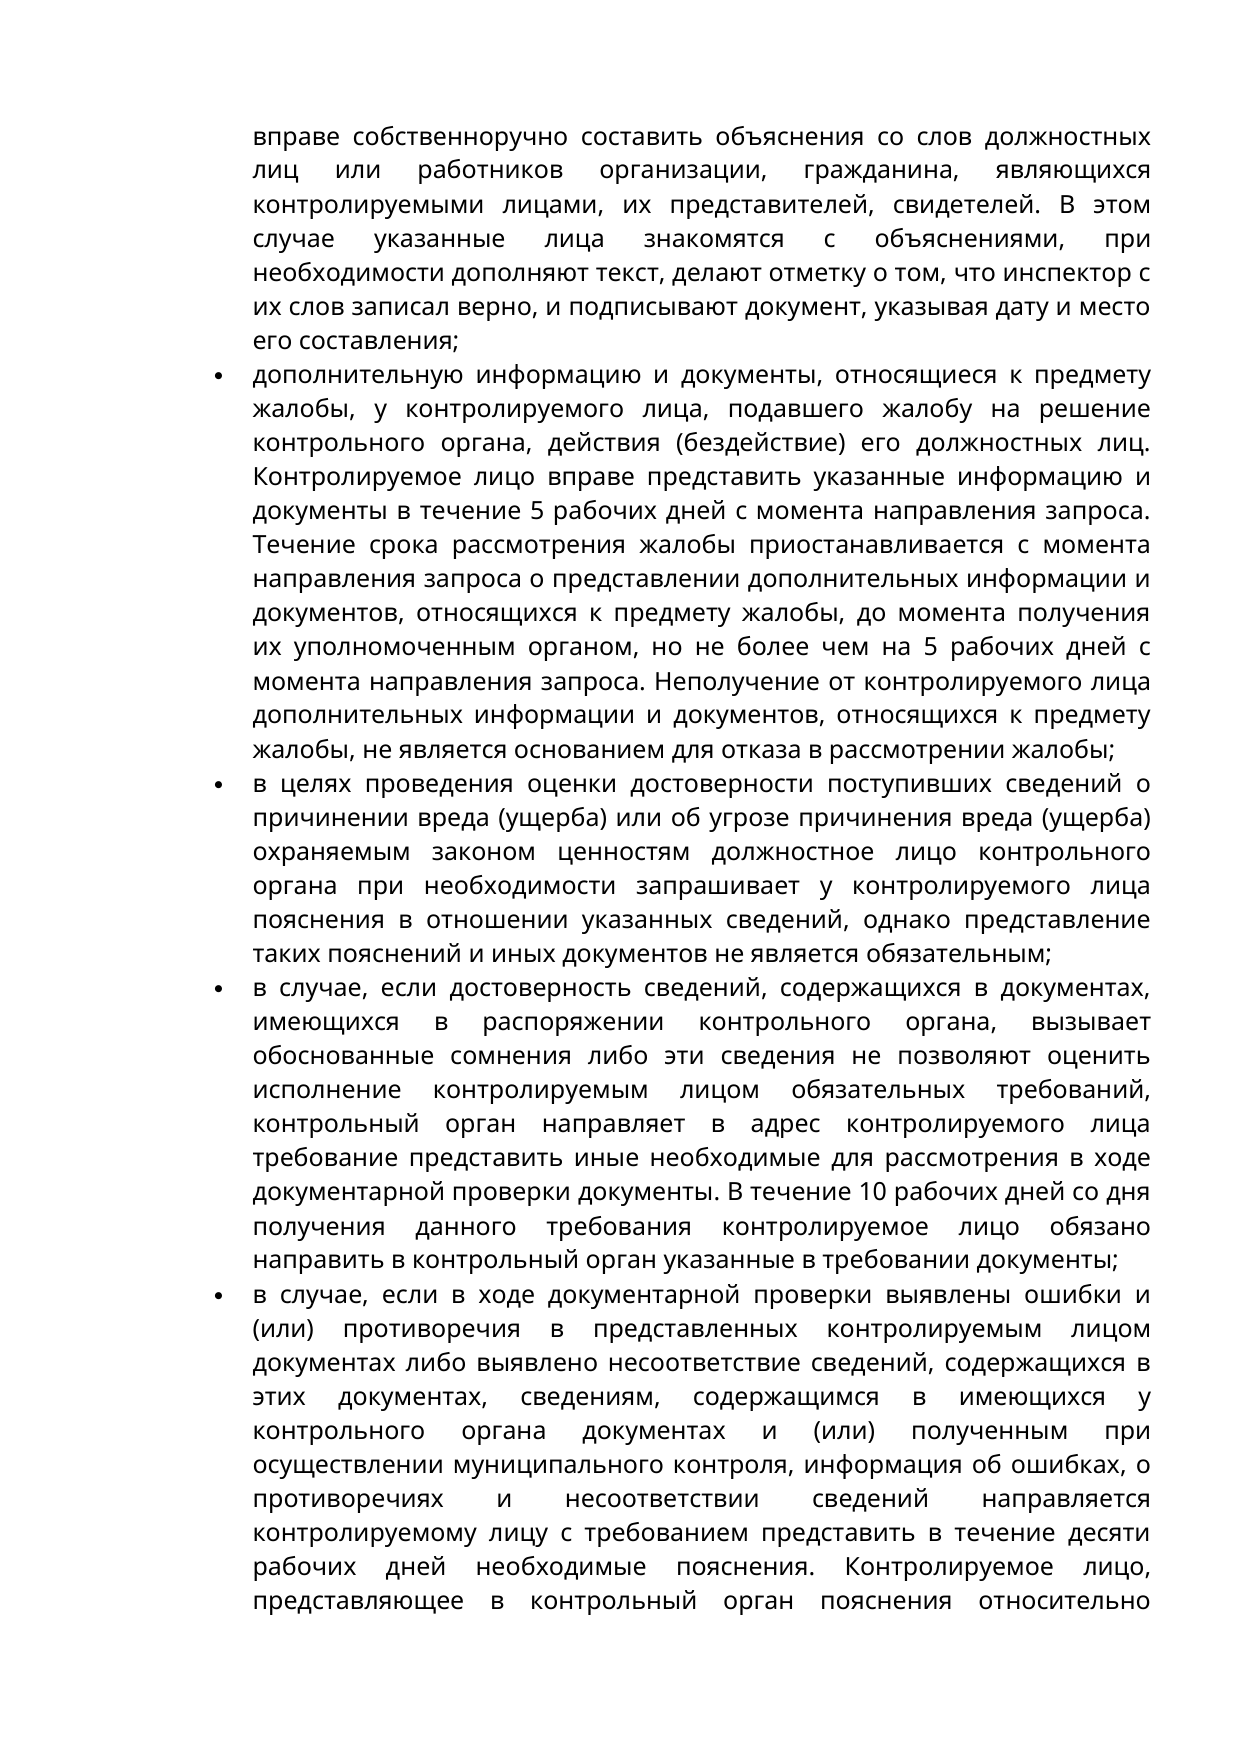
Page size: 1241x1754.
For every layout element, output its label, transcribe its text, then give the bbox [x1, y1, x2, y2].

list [215, 1276, 1152, 1617]
list в целях проведения оценки достоверности поступивших сведений о причинении вреда (ущерба) или об угрозе причинения вреда (ущерба) охраняемым законом ценностям должностное лицо контрольного органа при необходимости запрашивает у контролируемого лица пояснения в отношении указанных сведений, однако представление таких пояснений и иных документов не является обязательным; [215, 765, 1152, 970]
list дополнительную информацию и документы, относящиеся к предмету жалобы, у контролируемого лица, подавшего жалобу на решение контрольного органа, действия (бездействие) его должностных лиц. Контролируемое лицо вправе представить указанные информацию и документы в течение 5 рабочих дней с момента направления запроса. Течение срока рассмотрения жалобы приостанавливается с момента направления запроса о представлении дополнительных информации и документов, относящихся к предмету жалобы, до момента получения их уполномоченным органом, но не более чем на 5 рабочих дней с момента направления запроса. Неполучение от контролируемого лица дополнительных информации и документов, относящихся к предмету жалобы, не является основанием для отказа в рассмотрении жалобы; [215, 357, 1152, 765]
list в случае, если достоверность сведений, содержащихся в документах, имеющихся в распоряжении контрольного органа, вызывает обоснованные сомнения либо эти сведения не позволяют оценить исполнение контролируемым лицом обязательных требований, контрольный орган направляет в адрес контролируемого лица требование представить иные необходимые для рассмотрения в ходе документарной проверки документы. В течение 10 рабочих дней со дня получения данного требования контролируемое лицо обязано направить в контрольный орган указанные в требовании документы; [215, 970, 1152, 1276]
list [215, 118, 1152, 357]
